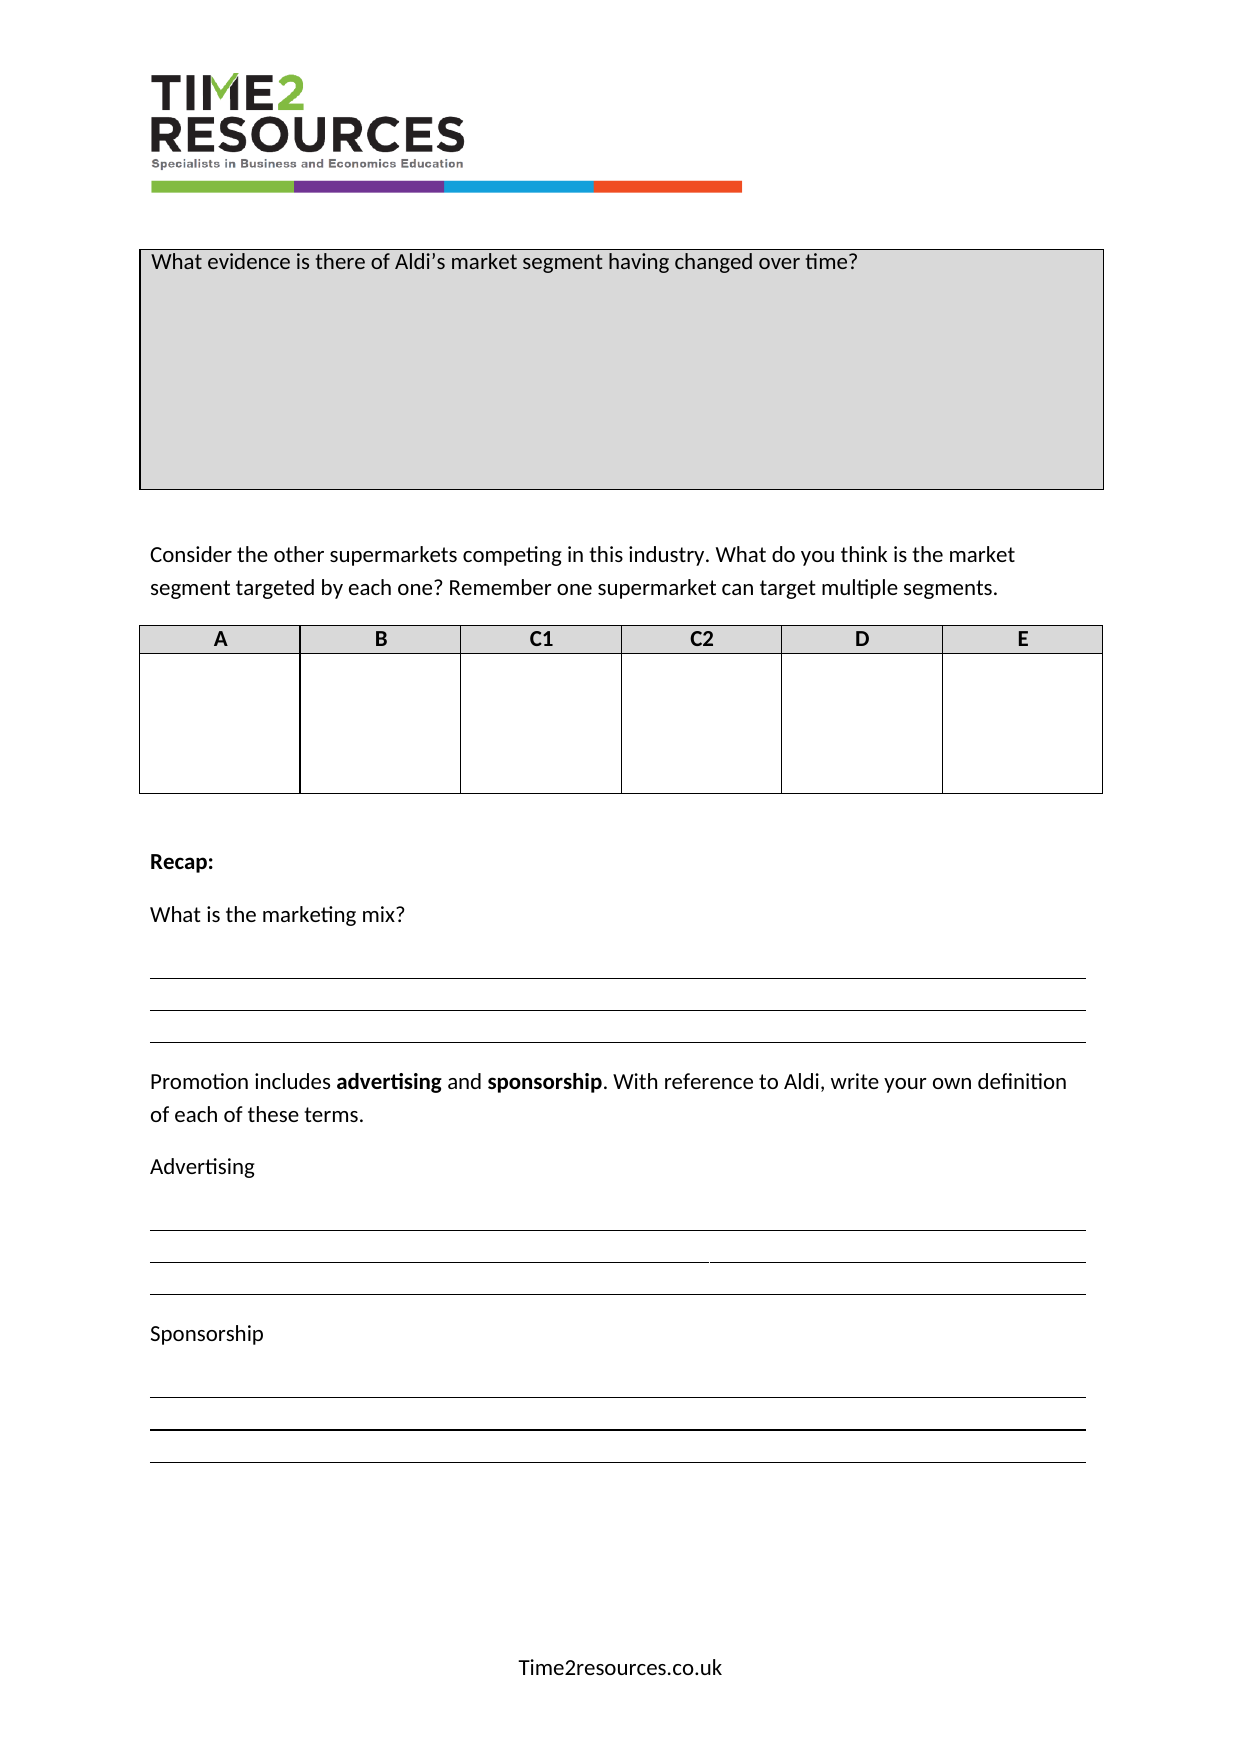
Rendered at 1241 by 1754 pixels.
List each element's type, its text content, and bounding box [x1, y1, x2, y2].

table_cell [301, 654, 460, 793]
text Sponsorship [150, 1319, 1115, 1347]
table_header B [301, 626, 460, 653]
table_header A [140, 626, 299, 653]
table_header C2 [622, 626, 781, 653]
text Promotion includes advertising and sponsorship. With reference to Aldi, write your own definition of each of these terms. [150, 1067, 1070, 1128]
text Consider the other supermarkets competing in this industry. What do you think is the market segment targeted by each one? Remember one supermarket can target multiple segments. [150, 540, 1019, 601]
text Advertising [150, 1152, 1115, 1181]
table_cell [140, 654, 299, 793]
table_header D [782, 626, 942, 653]
table_header C1 [461, 626, 621, 653]
table_cell [461, 654, 621, 793]
picture [151, 73, 743, 193]
table_cell [622, 654, 781, 793]
table_header E [943, 626, 1102, 653]
text What is the marketing mix? [150, 900, 1115, 928]
table_cell [943, 654, 1102, 793]
subtitle Recap: [150, 847, 1115, 875]
table_cell [782, 654, 942, 793]
